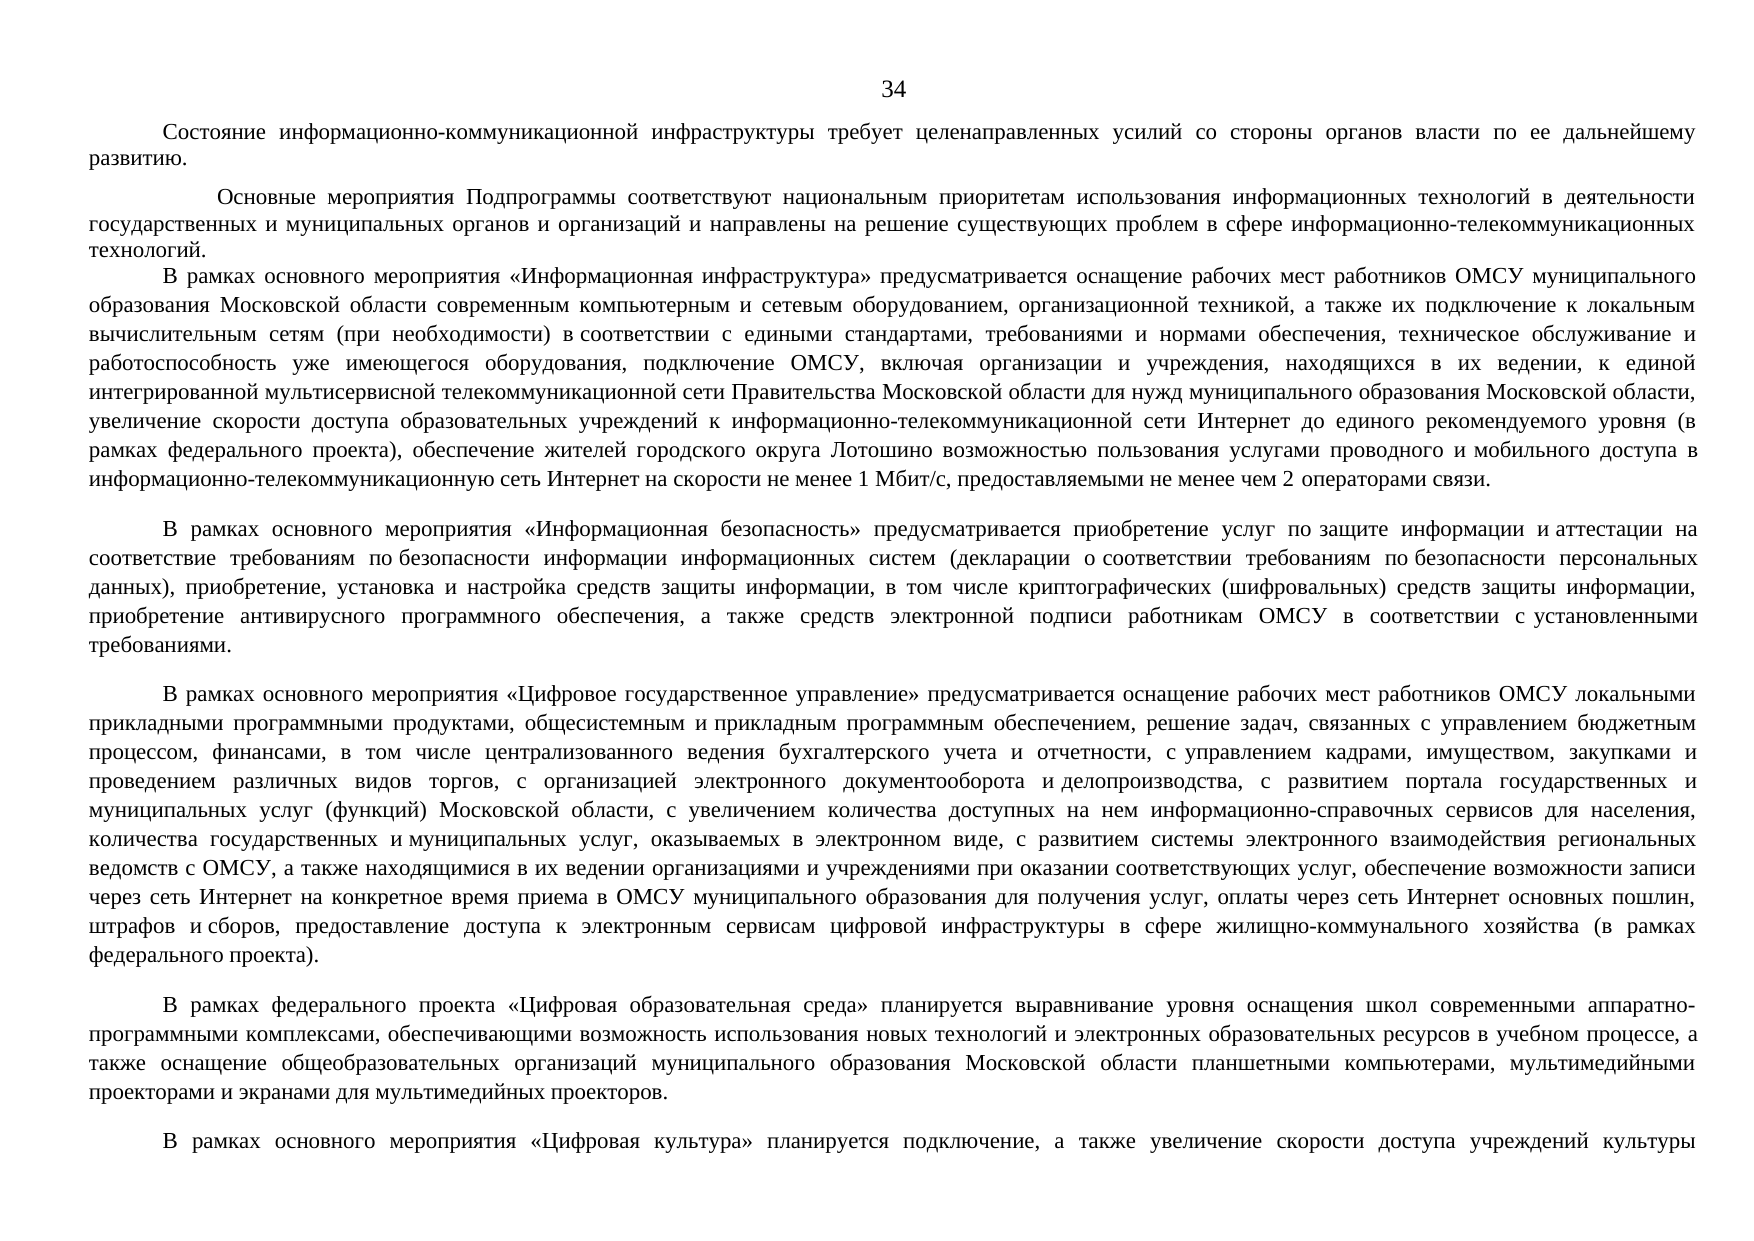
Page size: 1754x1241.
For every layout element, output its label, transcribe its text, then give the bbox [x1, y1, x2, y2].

subtitle Основные мероприятия Подпрограммы соответствуют национальным приоритетам использования информационных технологий в деятельности государственных и муниципальных органов и организаций и направлены на решение существующих проблем в сфере информационно-телекоммуникационных технологий. [89, 183, 1698, 262]
text В рамках основного мероприятия «Информационная инфраструктура» предусматривается оснащение рабочих мест работников ОМСУ муниципального образования Московской области современным компьютерным и сетевым оборудованием, организационной техникой, а также их подключение к локальным вычислительным сетям (при необходимости) в соответствии с едиными стандартами, требованиями и нормами обеспечения, техническое обслуживание и работоспособность уже имеющегося оборудования, подключение ОМСУ, включая организации и учреждения, находящихся в их ведении, к единой интегрированной мультисервисной телекоммуникационной сети Правительства Московской области для нужд муниципального образования Московской области, увеличение скорости доступа образовательных учреждений к информационно-телекоммуникационной сети Интернет до единого рекомендуемого уровня (в рамках федерального проекта), обеспечение жителей городского округа Лотошино возможностью пользования услугами проводного и мобильного доступа в информационно-телекоммуникационную сеть Интернет на скорости не менее 1 Мбит/с, предоставляемыми не менее чем 2 операторами связи. [89, 262, 1698, 491]
text Состояние информационно-коммуникационной инфраструктуры требует целенаправленных усилий со стороны органов власти по ее дальнейшему развитию. [89, 118, 1698, 171]
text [89, 1128, 1698, 1154]
text В рамках основного мероприятия «Информационная безопасность» предусматривается приобретение услуг по защите информации и аттестации на соответствие требованиям по безопасности информации информационных систем (декларации о соответствии требованиям по безопасности персональных данных), приобретение, установка и настройка средств защиты информации, в том числе криптографических (шифровальных) средств защиты информации, приобретение антивирусного программного обеспечения, а также средств электронной подписи работникам ОМСУ в соответствии с установленными требованиями. [89, 515, 1698, 657]
text В рамках основного мероприятия «Цифровое государственное управление» предусматривается оснащение рабочих мест работников ОМСУ локальными прикладными программными продуктами, общесистемным и прикладным программным обеспечением, решение задач, связанных с управлением бюджетным процессом, финансами, в том числе централизованного ведения бухгалтерского учета и отчетности, с управлением кадрами, имуществом, закупками и проведением различных видов торгов, с организацией электронного документооборота и делопроизводства, с развитием портала государственных и муниципальных услуг (функций) Московской области, с увеличением количества доступных на нем информационно-справочных сервисов для населения, количества государственных и муниципальных услуг, оказываемых в электронном виде, с развитием системы электронного взаимодействия региональных ведомств с ОМСУ, а также находящимися в их ведении организациями и учреждениями при оказании соответствующих услуг, обеспечение возможности записи через сеть Интернет на конкретное время приема в ОМСУ муниципального образования для получения услуг, оплаты через сеть Интернет основных пошлин, штрафов и сборов, предоставление доступа к электронным сервисам цифровой инфраструктуры в сфере жилищно-коммунального хозяйства (в рамках федерального проекта). [89, 681, 1698, 967]
text В рамках федерального проекта «Цифровая образовательная среда» планируется выравнивание уровня оснащения школ современными аппаратно-программными комплексами, обеспечивающими возможность использования новых технологий и электронных образовательных ресурсов в учебном процессе, а также оснащение общеобразовательных организаций муниципального образования Московской области планшетными компьютерами, мультимедийными проекторами и экранами для мультимедийных проекторов. [89, 991, 1698, 1104]
